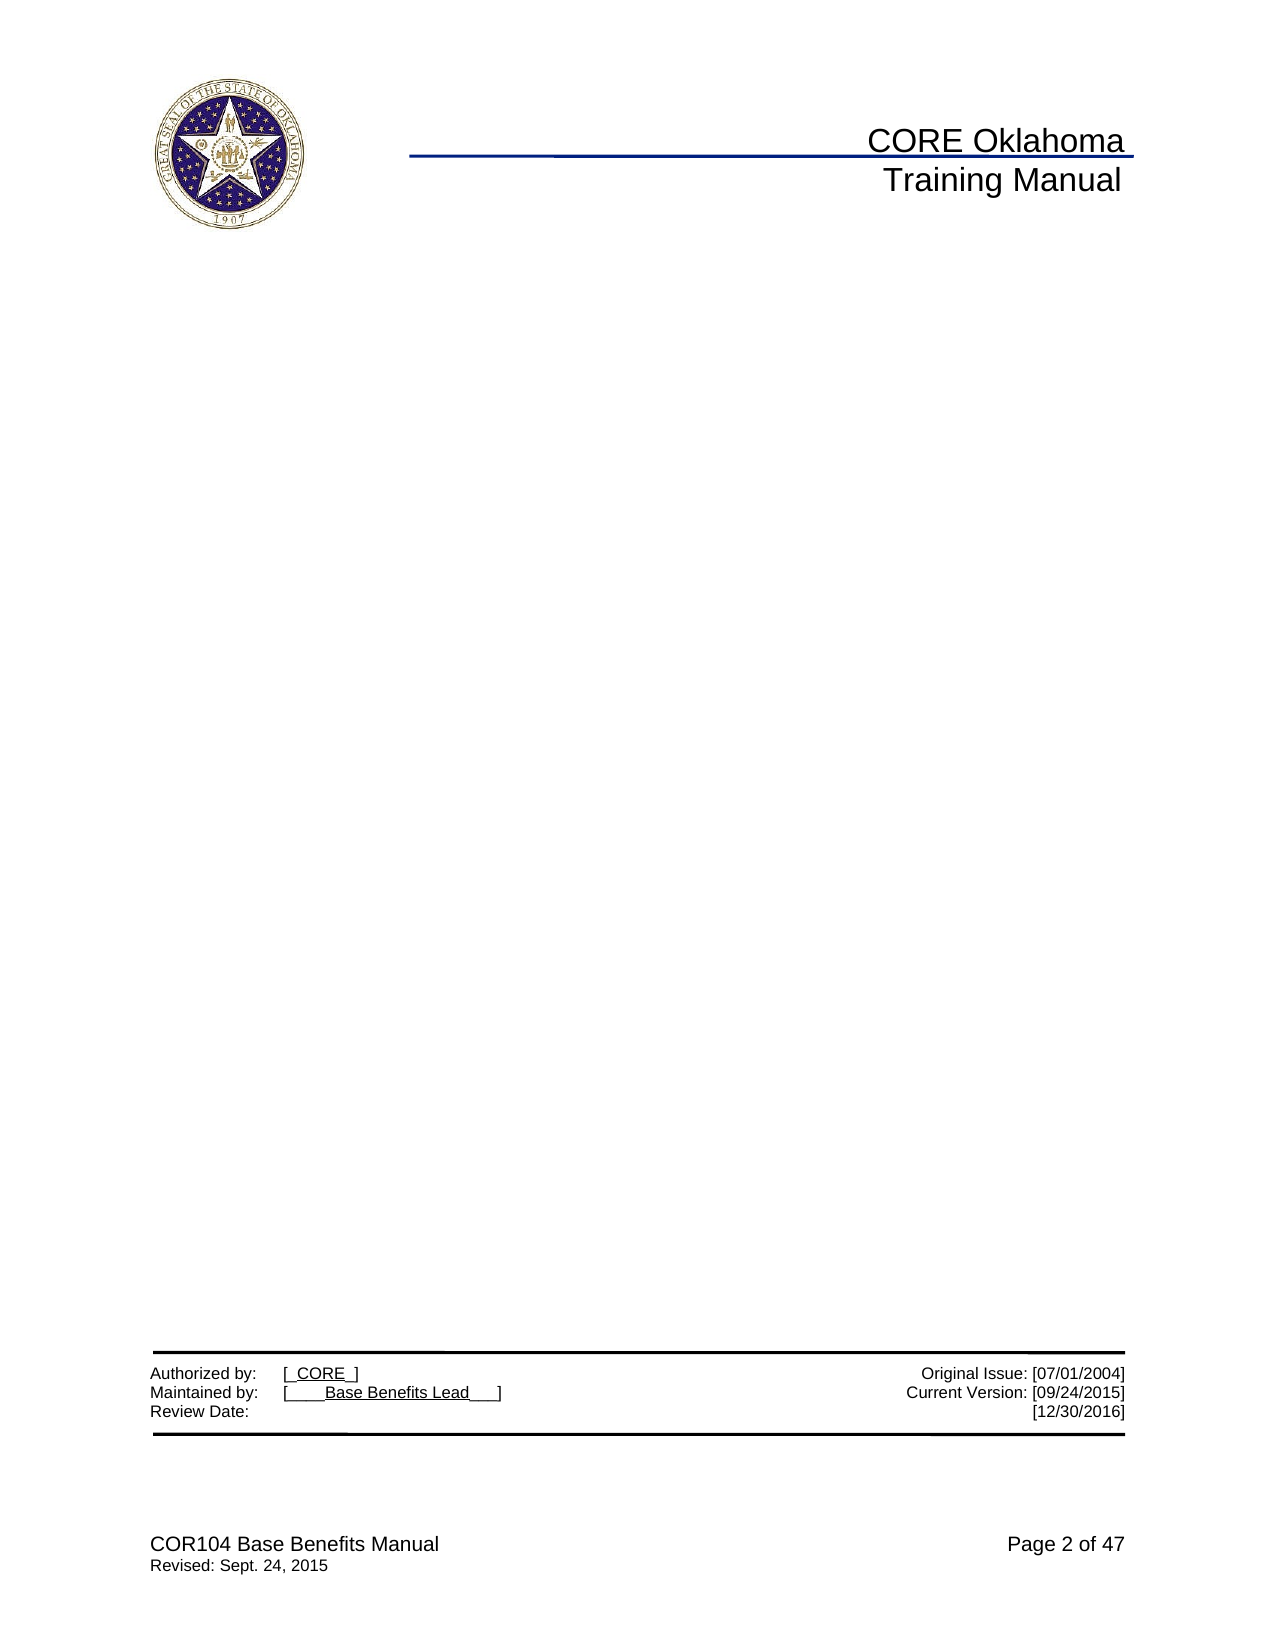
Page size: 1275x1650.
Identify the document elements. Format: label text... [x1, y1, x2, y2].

picture [150, 74, 308, 233]
text Maintained by: [____Base Benefits Lead___] Current Version: [09/24/2015] [150, 1383, 1125, 1402]
text Review Date: [12/30/2016] [150, 1402, 1125, 1421]
text Authorized by: [_CORE_] Original Issue: [07/01/2004] [150, 1363, 1125, 1383]
